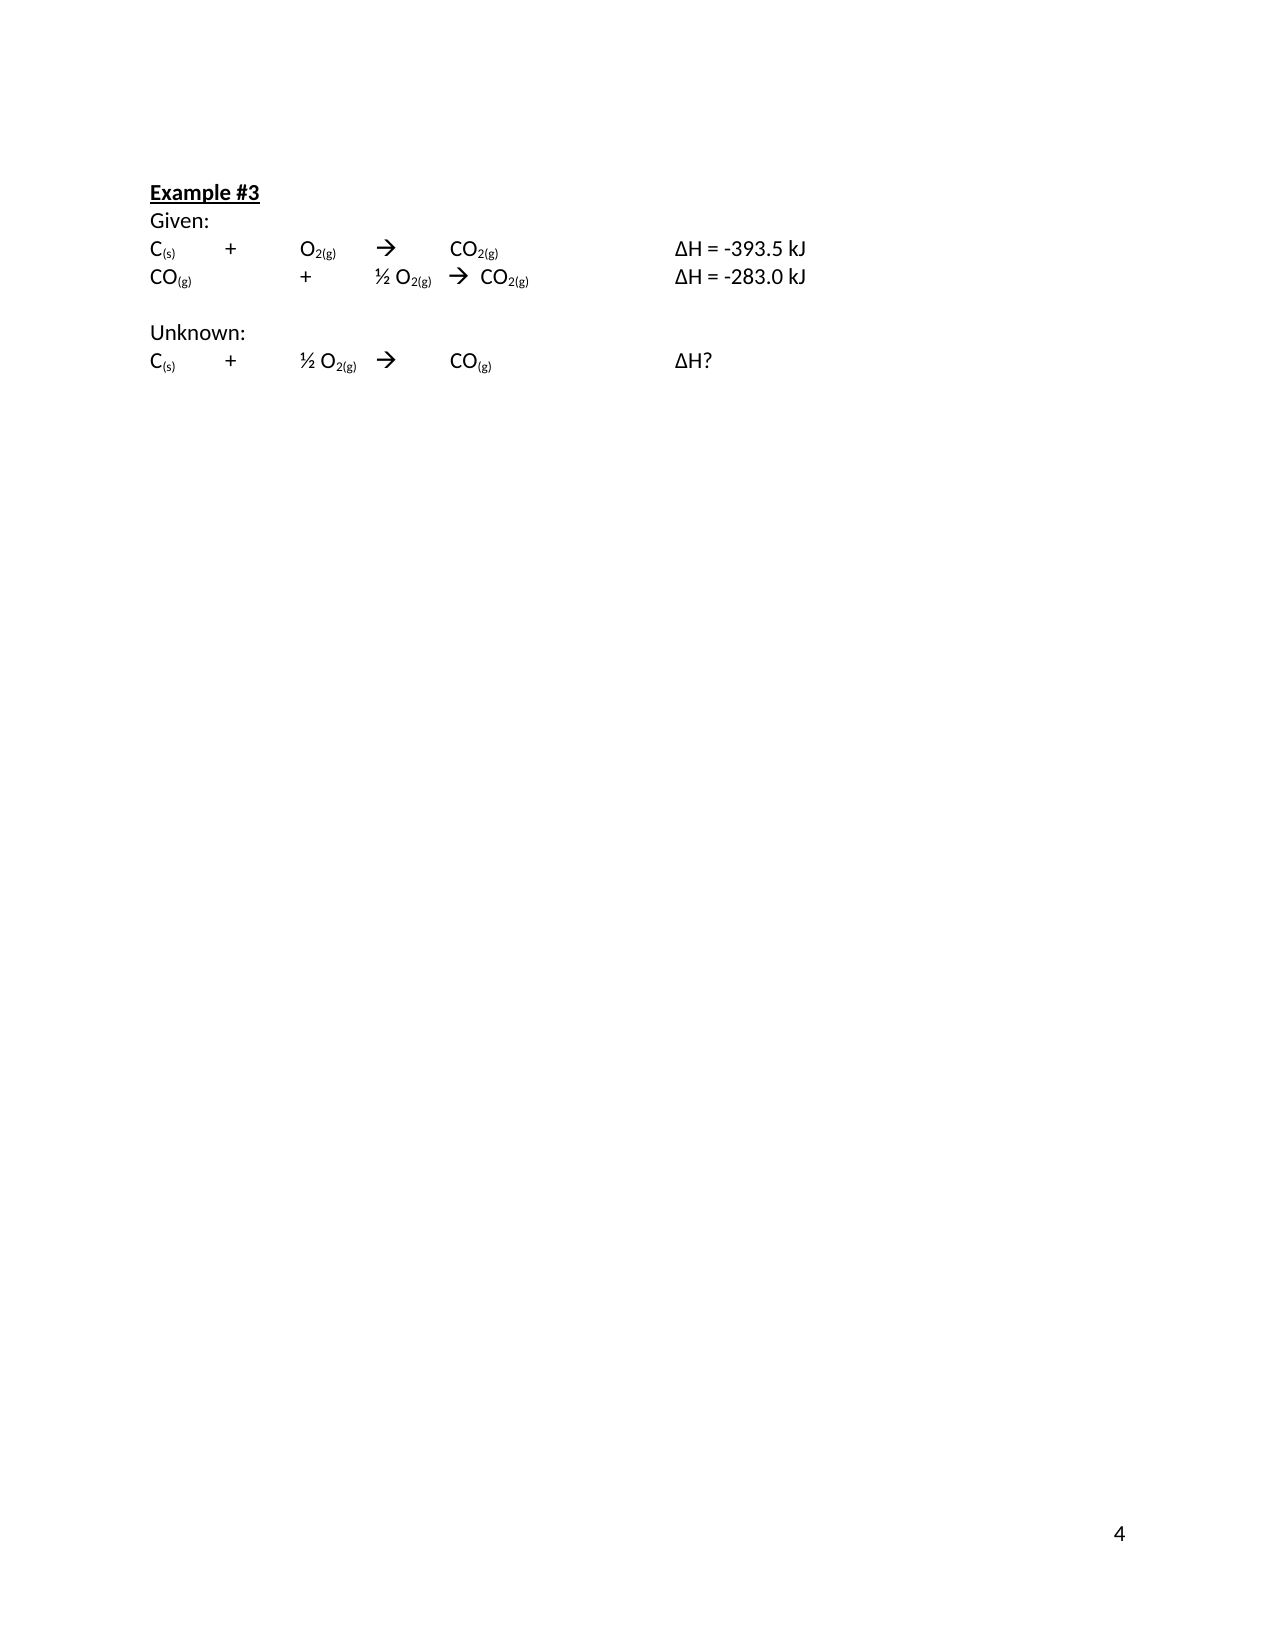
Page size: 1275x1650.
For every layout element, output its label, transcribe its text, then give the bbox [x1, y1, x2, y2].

text C(s) + O2(g) CO2(g) ∆H = -393.5 kJ [150, 234, 1125, 262]
text Example #3 [150, 178, 1125, 206]
text C(s) + ½ O2(g) CO(g) ∆H? [150, 346, 1125, 374]
text Given: [150, 206, 1125, 234]
text CO(g) + ½ O2(g) CO2(g) ∆H = -283.0 kJ [150, 262, 1125, 290]
text Unknown: [150, 318, 1125, 346]
